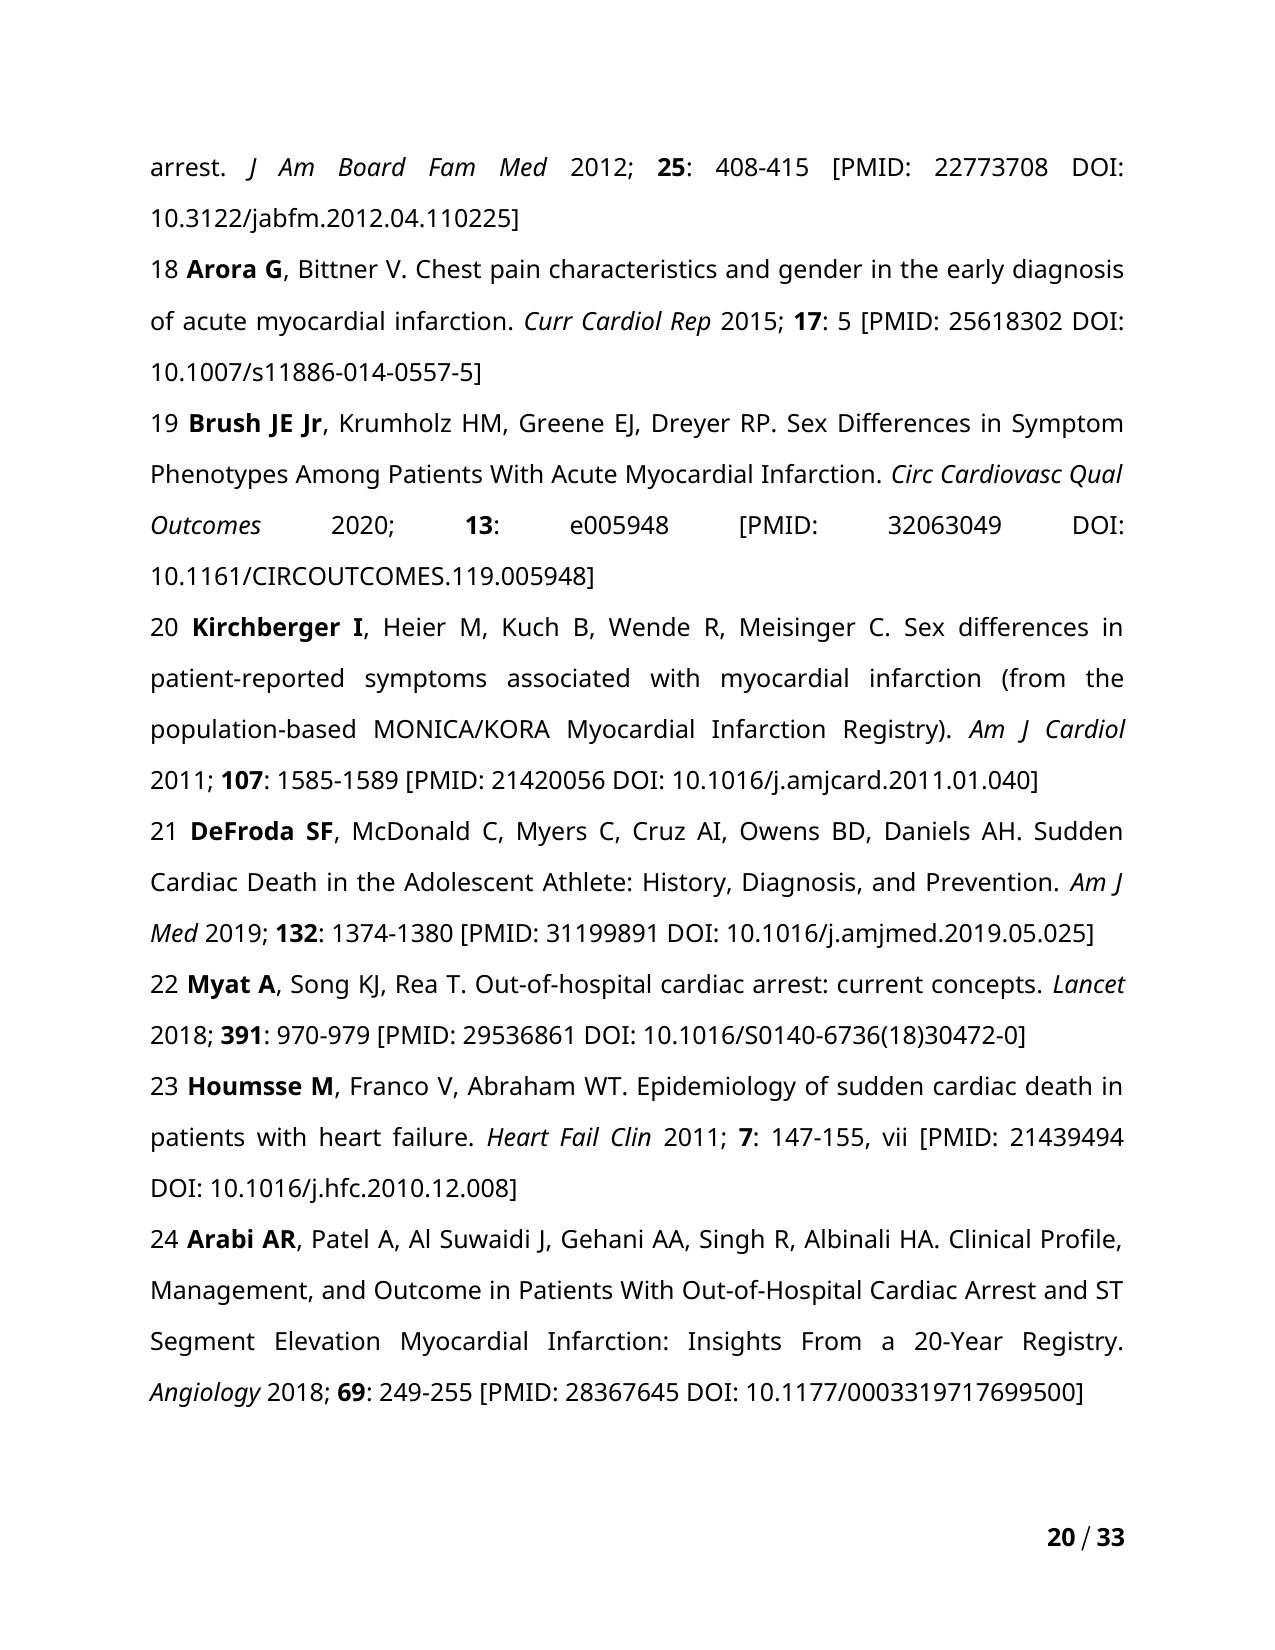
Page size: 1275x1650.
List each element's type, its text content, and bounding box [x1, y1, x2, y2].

text 24 Arabi AR, Patel A, Al Suwaidi J, Gehani AA, Singh R, Albinali HA. Clinical Profile, Management, and Outcome in Patients With Out-of-Hospital Cardiac Arrest and ST Segment Elevation Myocardial Infarction: Insights From a 20-Year Registry. Angiology 2018; 69: 249-255 [PMID: 28367645 DOI: 10.1177/0003319717699500] [150, 1222, 1125, 1409]
text 23 Houmsse M, Franco V, Abraham WT. Epidemiology of sudden cardiac death in patients with heart failure. Heart Fail Clin 2011; 7: 147-155, vii [PMID: 21439494 DOI: 10.1016/j.hfc.2010.12.008] [150, 1069, 1125, 1205]
text 19 Brush JE Jr, Krumholz HM, Greene EJ, Dreyer RP. Sex Differences in Symptom Phenotypes Among Patients With Acute Myocardial Infarction. Circ Cardiovasc Qual Outcomes 2020; 13: e005948 [PMID: 32063049 DOI: 10.1161/CIRCOUTCOMES.119.005948] [150, 405, 1125, 592]
text 21 DeFroda SF, McDonald C, Myers C, Cruz AI, Owens BD, Daniels AH. Sudden Cardiac Death in the Adolescent Athlete: History, Diagnosis, and Prevention. Am J Med 2019; 132: 1374-1380 [PMID: 31199891 DOI: 10.1016/j.amjmed.2019.05.025] [150, 813, 1125, 950]
text 22 Myat A, Song KJ, Rea T. Out-of-hospital cardiac arrest: current concepts. Lancet 2018; 391: 970-979 [PMID: 29536861 DOI: 10.1016/S0140-6736(18)30472-0] [150, 967, 1125, 1052]
text 20 Kirchberger I, Heier M, Kuch B, Wende R, Meisinger C. Sex differences in patient-reported symptoms associated with myocardial infarction (from the population-based MONICA/KORA Myocardial Infarction Registry). Am J Cardiol 2011; 107: 1585-1589 [PMID: 21420056 DOI: 10.1016/j.amjcard.2011.01.040] [150, 609, 1125, 797]
text 18 Arora G, Bittner V. Chest pain characteristics and gender in the early diagnosis of acute myocardial infarction. Curr Cardiol Rep 2015; 17: 5 [PMID: 25618302 DOI: 10.1007/s11886-014-0557-5] [150, 252, 1125, 388]
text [150, 150, 1125, 235]
